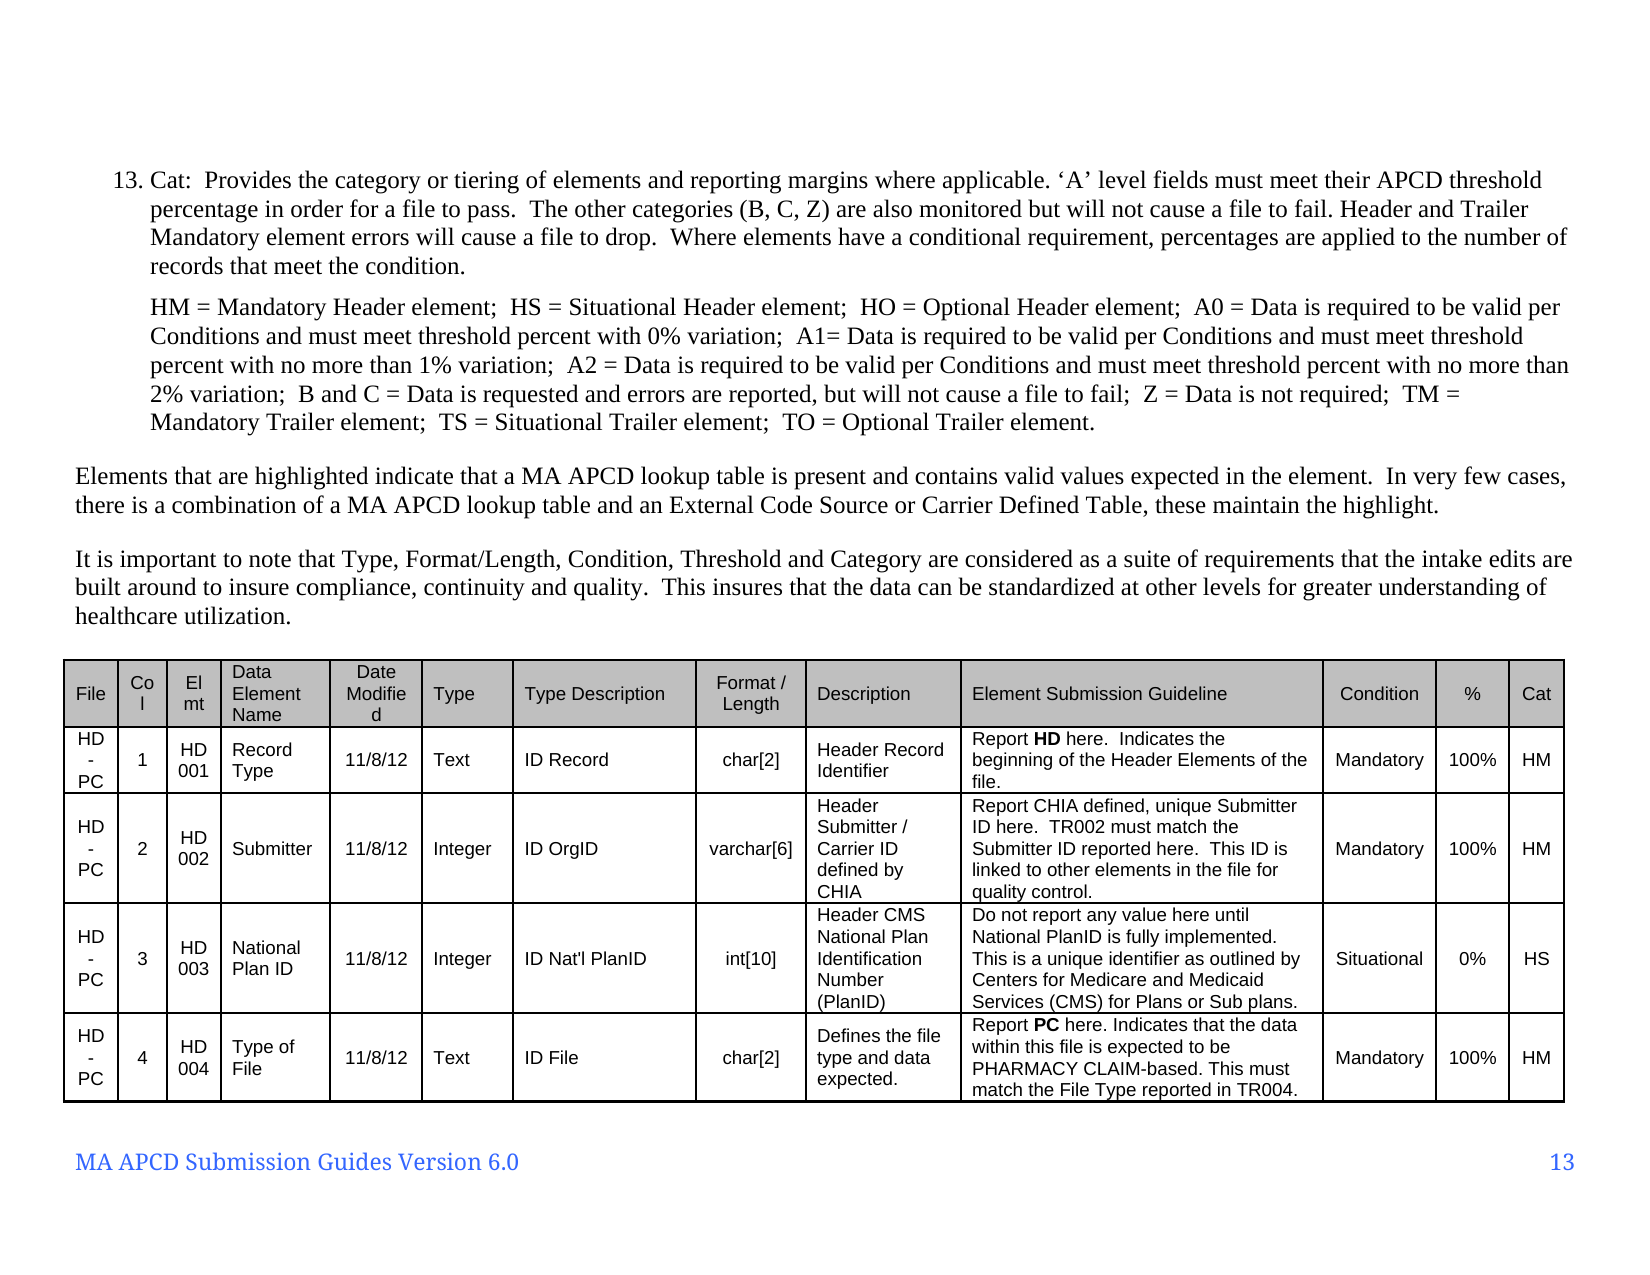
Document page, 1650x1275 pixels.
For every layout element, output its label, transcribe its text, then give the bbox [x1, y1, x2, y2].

table_header Col [119, 661, 166, 726]
table_cell 100% [1437, 1014, 1508, 1100]
table_cell HD-PC [65, 1014, 117, 1100]
table_cell Header CMS National Plan Identification Number (PlanID) [807, 904, 960, 1012]
list Cat: Provides the category or tiering of elements and reporting margins where applicable. ‘A’ level fields must meet their APCD threshold percentage in order for a file to pass. The other categories (B, C, Z) are also monitored but will not cause a file to fail. Header and Trailer Mandatory element errors will cause a file to drop. Where elements have a conditional requirement, percentages are applied to the number of records that meet the condition. [112, 165, 1575, 280]
table_header File [65, 661, 117, 726]
table_cell char[2] [697, 728, 805, 792]
table_header Description [807, 661, 960, 726]
table_cell Type of File [222, 1014, 329, 1100]
table_cell Integer [423, 794, 512, 902]
table_cell HD-PC [65, 728, 117, 792]
table_cell HD003 [168, 904, 220, 1012]
table_header Condition [1324, 661, 1435, 726]
table_cell varchar[6] [697, 794, 805, 902]
table_cell 11/8/12 [331, 1014, 421, 1100]
table_cell Mandatory [1324, 728, 1435, 792]
table_cell Integer [423, 904, 512, 1012]
table_cell ID OrgID [514, 794, 695, 902]
table_cell Text [423, 728, 512, 792]
table_cell HD-PC [65, 904, 117, 1012]
table_cell Text [423, 1014, 512, 1100]
table_cell Mandatory [1324, 1014, 1435, 1100]
table_cell 11/8/12 [331, 904, 421, 1012]
table_header Element Submission Guideline [962, 661, 1322, 726]
table_cell Header Record Identifier [807, 728, 960, 792]
table_header Type [423, 661, 512, 726]
table_cell HS [1510, 904, 1563, 1012]
text HM = Mandatory Header element; HS = Situational Header element; HO = Optional Header element; A0 = Data is required to be valid per Conditions and must meet threshold percent with 0% variation; A1= Data is required to be valid per Conditions and must meet threshold percent with no more than 1% variation; A2 = Data is required to be valid per Conditions and must meet threshold percent with no more than 2% variation; B and C = Data is requested and errors are reported, but will not cause a file to fail; Z = Data is not required; TM = Mandatory Trailer element; TS = Situational Trailer element; TO = Optional Trailer element. [150, 292, 1575, 436]
table_cell char[2] [697, 1014, 805, 1100]
table_cell 3 [119, 904, 166, 1012]
table_cell National Plan ID [222, 904, 329, 1012]
table_cell 0% [1437, 904, 1508, 1012]
table_cell int[10] [697, 904, 805, 1012]
table_header Elmt [168, 661, 220, 726]
table_cell 4 [119, 1014, 166, 1100]
table_cell HD004 [168, 1014, 220, 1100]
table_cell Report PC here. Indicates that the data within this file is expected to be PHARMACY CLAIM-based. This must match the File Type reported in TR004. [962, 1014, 1322, 1100]
table_header Date Modified [331, 661, 421, 726]
text It is important to note that Type, Format/Length, Condition, Threshold and Category are considered as a suite of requirements that the intake edits are built around to insure compliance, continuity and quality. This insures that the data can be standardized at other levels for greater understanding of healthcare utilization. [75, 544, 1575, 630]
table_cell Report CHIA defined, unique Submitter ID here. TR002 must match the Submitter ID reported here. This ID is linked to other elements in the file for quality control. [962, 794, 1322, 902]
table_cell Report HD here. Indicates the beginning of the Header Elements of the file. [962, 728, 1322, 792]
table_cell Defines the file type and data expected. [807, 1014, 960, 1100]
text Elements that are highlighted indicate that a MA APCD lookup table is present and contains valid values expected in the element. In very few cases, there is a combination of a MA APCD lookup table and an External Code Source or Carrier Defined Table, these maintain the highlight. [75, 461, 1575, 519]
table_cell 11/8/12 [331, 728, 421, 792]
table_cell 100% [1437, 794, 1508, 902]
table_cell Record Type [222, 728, 329, 792]
table_header Type Description [514, 661, 695, 726]
table_cell ID File [514, 1014, 695, 1100]
table_cell ID Record [514, 728, 695, 792]
table_cell HM [1510, 1014, 1563, 1100]
table_header % [1437, 661, 1508, 726]
table_cell 100% [1437, 728, 1508, 792]
table_cell 2 [119, 794, 166, 902]
table_cell HM [1510, 728, 1563, 792]
table_cell 11/8/12 [331, 794, 421, 902]
table_cell Situational [1324, 904, 1435, 1012]
table_cell 1 [119, 728, 166, 792]
table_cell Mandatory [1324, 794, 1435, 902]
table_cell HD002 [168, 794, 220, 902]
table_cell Do not report any value here until National PlanID is fully implemented. This is a unique identifier as outlined by Centers for Medicare and Medicaid Services (CMS) for Plans or Sub plans. [962, 904, 1322, 1012]
table_header Data Element Name [222, 661, 329, 726]
table_cell HD-PC [65, 794, 117, 902]
table_cell HM [1510, 794, 1563, 902]
table_header Cat [1510, 661, 1563, 726]
table_cell ID Nat'l PlanID [514, 904, 695, 1012]
table_cell HD001 [168, 728, 220, 792]
table_header Format / Length [697, 661, 805, 726]
table_cell Header Submitter / Carrier ID defined by CHIA [807, 794, 960, 902]
table_cell Submitter [222, 794, 329, 902]
